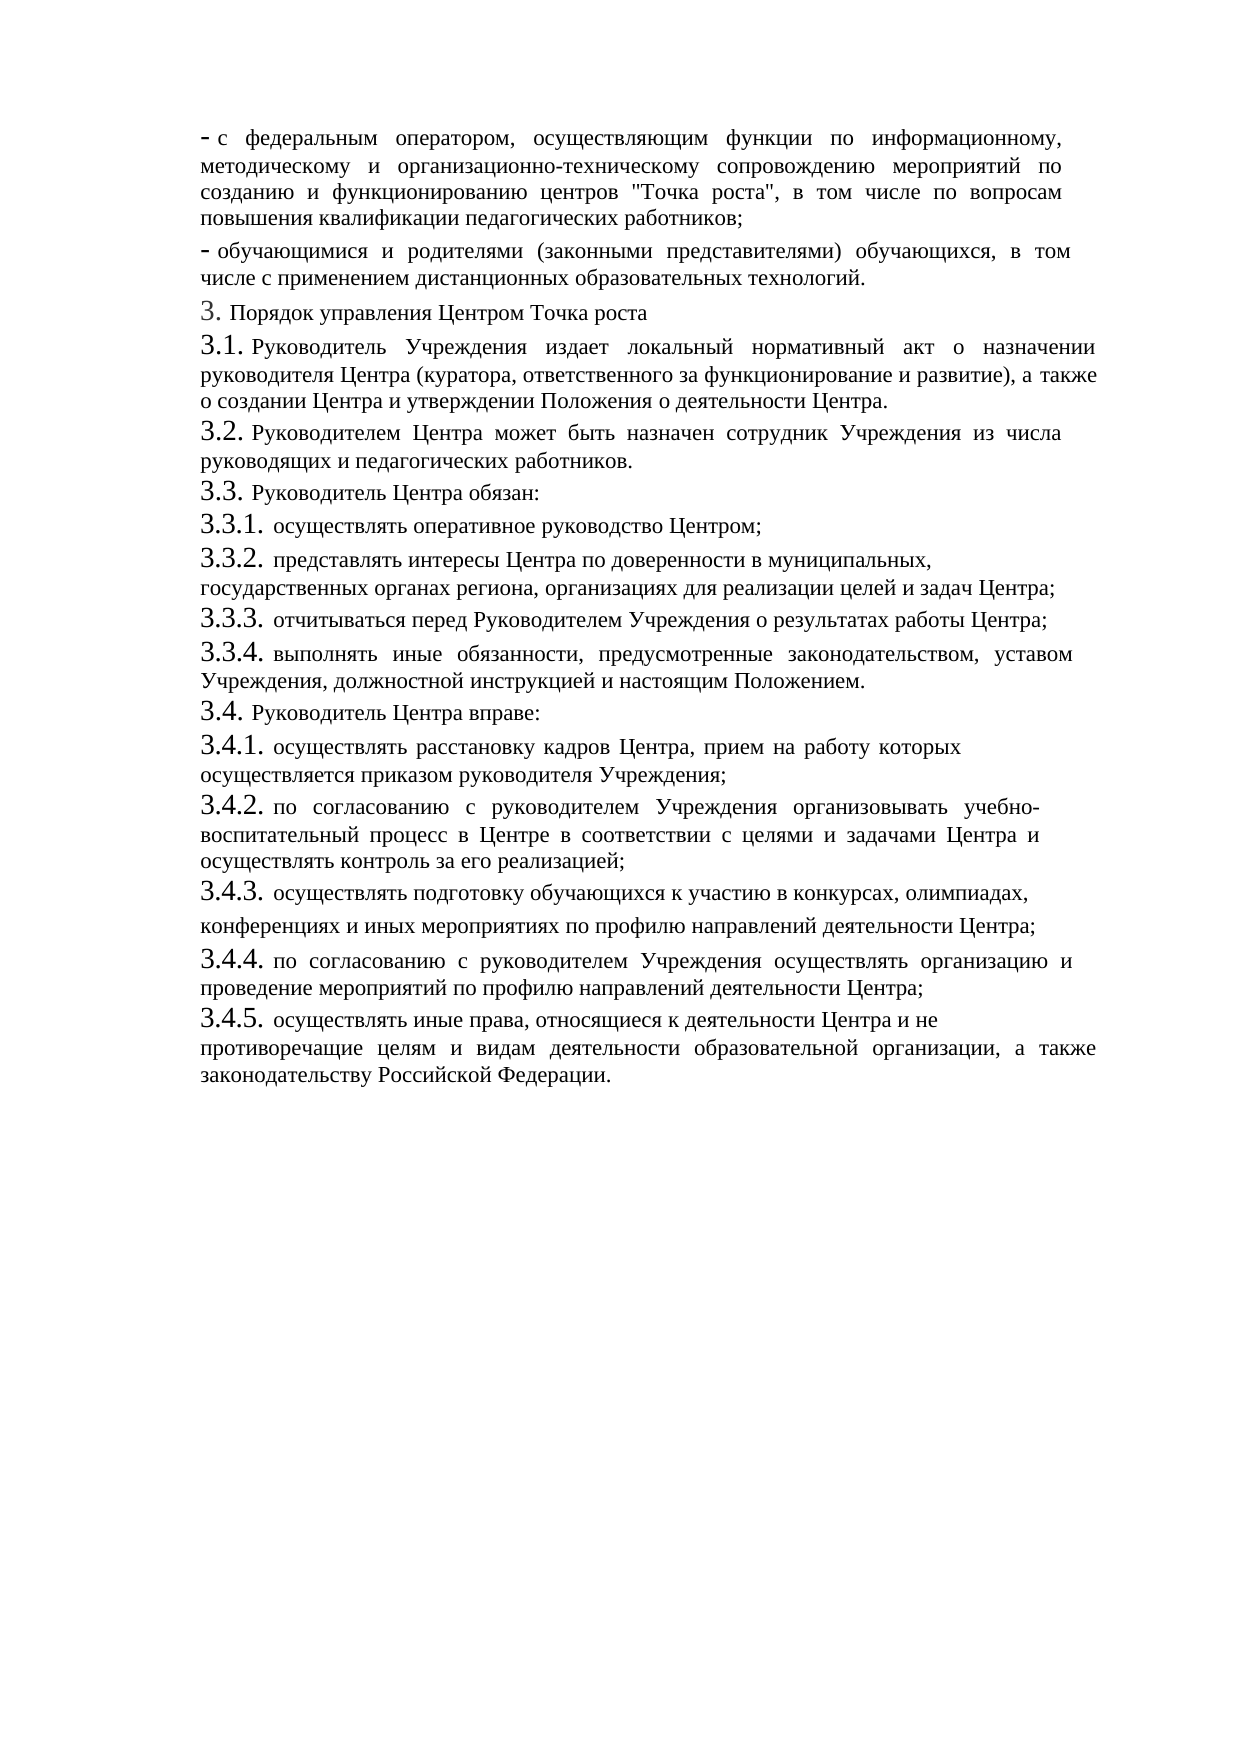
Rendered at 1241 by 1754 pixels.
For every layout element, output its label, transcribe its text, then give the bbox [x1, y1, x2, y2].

text государственных органах региона, организациях для реализации целей и задач Центра; [200, 574, 1152, 600]
list Руководитель Учреждения издает локальный нормативный акт о назначении руководителя Центра (куратора, ответственного за функционирование и развитие), а также о создании Центра и утверждении Положения о деятельности Центра. [200, 327, 1097, 413]
list Руководителем Центра может быть назначен сотрудник Учреждения из числа руководящих и педагогических работников. [200, 413, 1062, 473]
list осуществлять оперативное руководство Центром; [200, 507, 1152, 540]
text противоречащие целям и видам деятельности образовательной организации, а также законодательству Российской Федерации. [200, 1034, 1098, 1087]
list Руководитель Центра вправе: [200, 694, 1152, 727]
list Порядок управления Центром Точка роста [200, 294, 1152, 327]
list выполнять иные обязанности, предусмотренные законодательством, уставом Учреждения, должностной инструкцией и настоящим Положением. [200, 634, 1074, 694]
list с федеральным оператором, осуществляющим функции по информационному, методическому и организационно-техническому сопровождению мероприятий по созданию и функционированию центров "Точка роста", в том числе по вопросам повышения квалификации педагогических работников; [200, 118, 1063, 231]
list осуществлять подготовку обучающихся к участию в конкурсах, олимпиадах, [200, 874, 1152, 907]
list отчитываться перед Руководителем Учреждения о результатах работы Центра; [200, 601, 1152, 634]
text конференциях и иных мероприятиях по профилю направлений деятельности Центра; [200, 907, 1152, 941]
list осуществлять расстановку кадров Центра, прием на работу которых осуществляется приказом руководителя Учреждения; [200, 727, 962, 787]
list Руководитель Центра обязан: [200, 473, 1152, 507]
list представлять интересы Центра по доверенности в муниципальных, [200, 540, 1152, 574]
list осуществлять иные права, относящиеся к деятельности Центра и не [200, 1001, 1152, 1034]
list по согласованию с руководителем Учреждения организовывать учебно- воспитательный процесс в Центре в соответствии с целями и задачами Центра и осуществлять контроль за его реализацией; [200, 787, 1041, 873]
list по согласованию с руководителем Учреждения осуществлять организацию и проведение мероприятий по профилю направлений деятельности Центра; [200, 941, 1073, 1001]
list обучающимися и родителями (законными представителями) обучающихся, в том числе с применением дистанционных образовательных технологий. [200, 231, 1072, 291]
